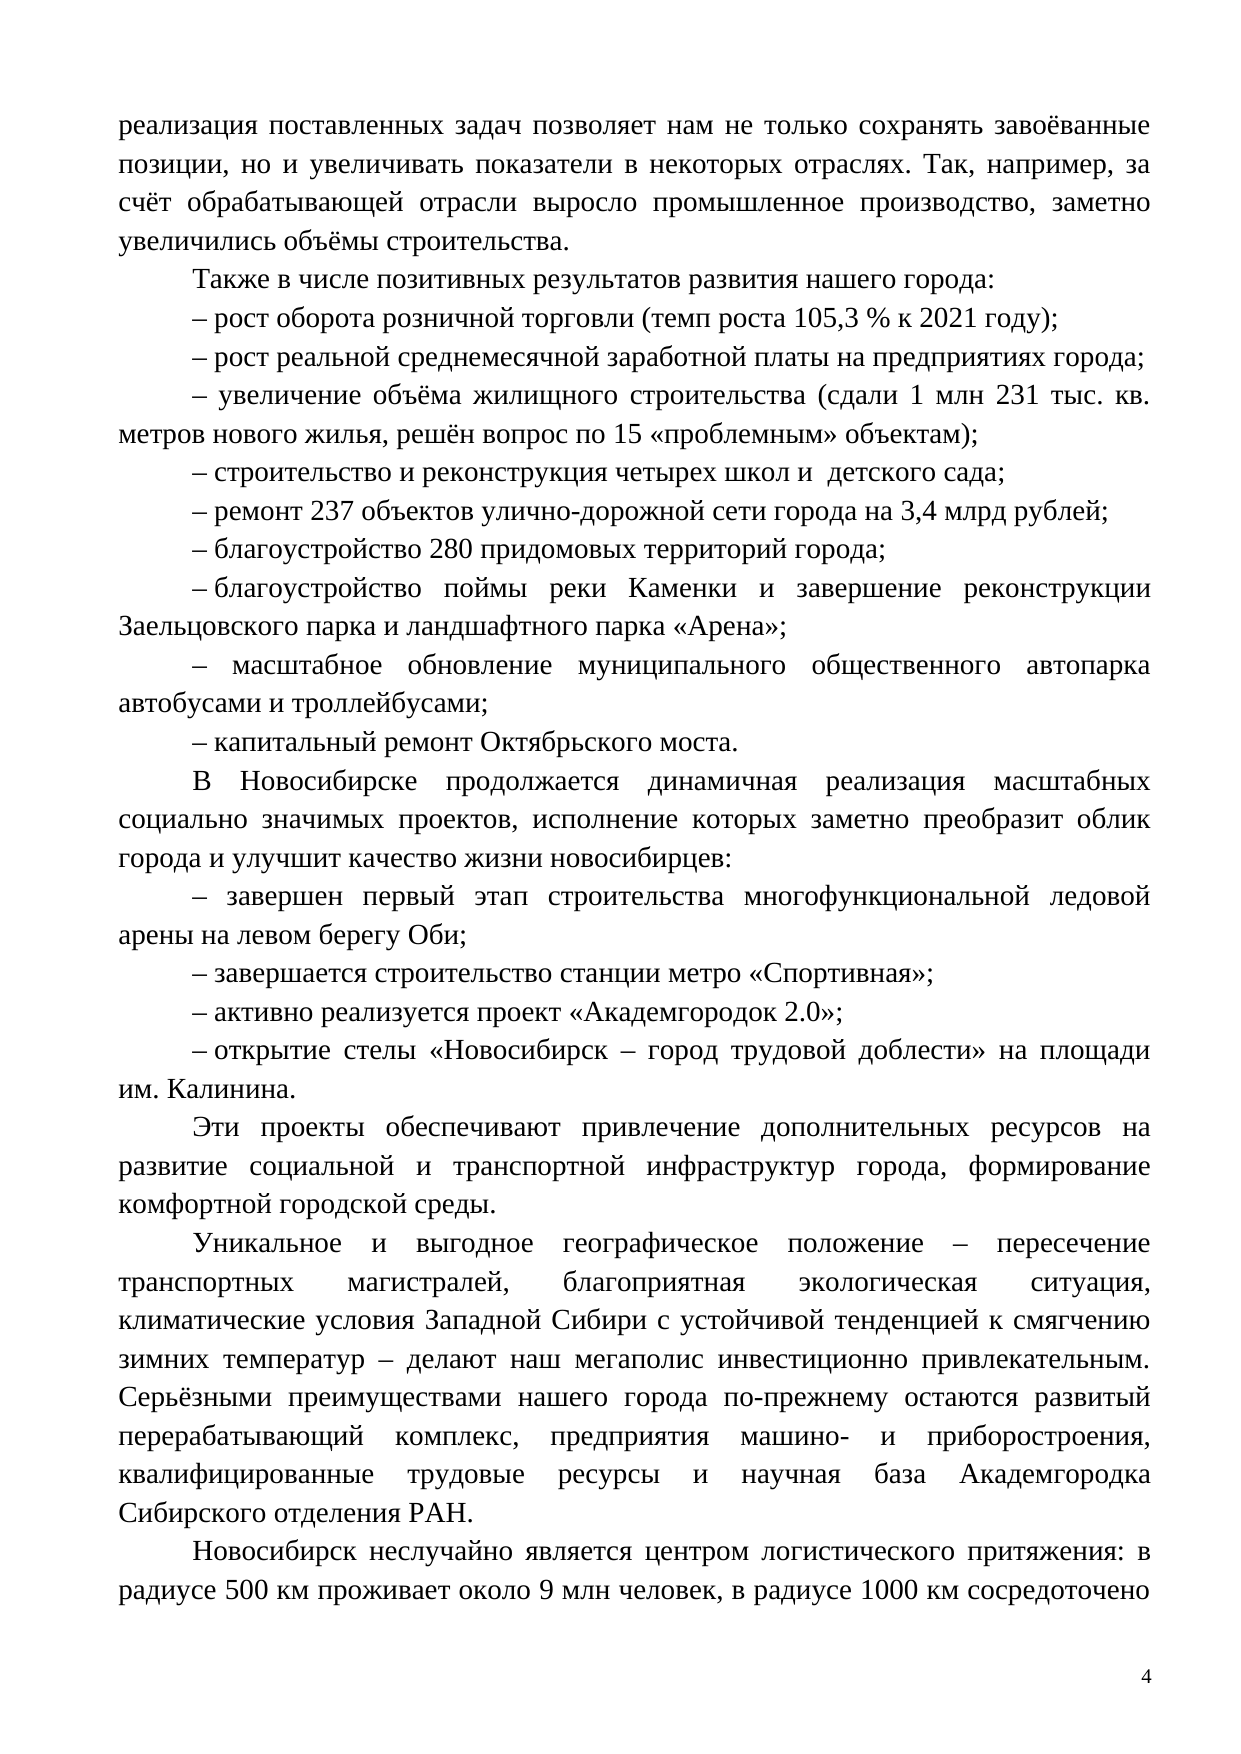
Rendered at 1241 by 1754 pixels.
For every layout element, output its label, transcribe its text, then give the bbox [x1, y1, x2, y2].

text – завершается строительство станции метро «Спортивная»; [118, 955, 1152, 989]
text – завершен первый этап строительства многофункциональной ледовой арены на левом берегу Оби; [118, 878, 1152, 950]
text – активно реализуется проект «Академгородок 2.0»; [118, 994, 1152, 1027]
text – масштабное обновление муниципального общественного автопарка автобусами и троллейбусами; [118, 647, 1152, 719]
text – благоустройство 280 придомовых территорий города; [118, 531, 1152, 565]
text В Новосибирске продолжается динамичная реализация масштабных социально значимых проектов, исполнение которых заметно преобразит облик города и улучшит качество жизни новосибирцев: [118, 763, 1152, 873]
text – ремонт 237 объектов улично-дорожной сети города на 3,4 млрд рублей; [118, 493, 1152, 526]
text – рост оборота розничной торговли (темп роста 105,3 % к 2021 году); [118, 300, 1152, 334]
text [118, 1533, 1152, 1606]
text – увеличение объёма жилищного строительства (сдали 1 млн 231 тыс. кв. метров нового жилья, решён вопрос по 15 «проблемным» объектам); [118, 377, 1152, 449]
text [118, 107, 1152, 257]
text Также в числе позитивных результатов развития нашего города: [118, 262, 1152, 295]
text Уникальное и выгодное географическое положение – пересечение транспортных магистралей, благоприятная экологическая ситуация, климатические условия Западной Сибири с устойчивой тенденцией к смягчению зимних температур – делают наш мегаполис инвестиционно привлекательным. Серьёзными преимуществами нашего города по-прежнему остаются развитый перерабатывающий комплекс, предприятия машино- и приборостроения, квалифицированные трудовые ресурсы и научная база Академгородка Сибирского отделения РАН. [118, 1225, 1152, 1528]
text – благоустройство поймы реки Каменки и завершение реконструкции Заельцовского парка и ландшафтного парка «Арена»; [118, 570, 1152, 642]
text – открытие стелы «Новосибирск – город трудовой доблести» на площади им. Калинина. [118, 1032, 1152, 1104]
text – рост реальной среднемесячной заработной платы на предприятиях города; [118, 339, 1152, 372]
text – капитальный ремонт Октябрьского моста. [118, 724, 1152, 758]
text – строительство и реконструкция четырех школ и детского сада; [118, 454, 1152, 488]
text Эти проекты обеспечивают привлечение дополнительных ресурсов на развитие социальной и транспортной инфраструктур города, формирование комфортной городской среды. [118, 1109, 1152, 1220]
